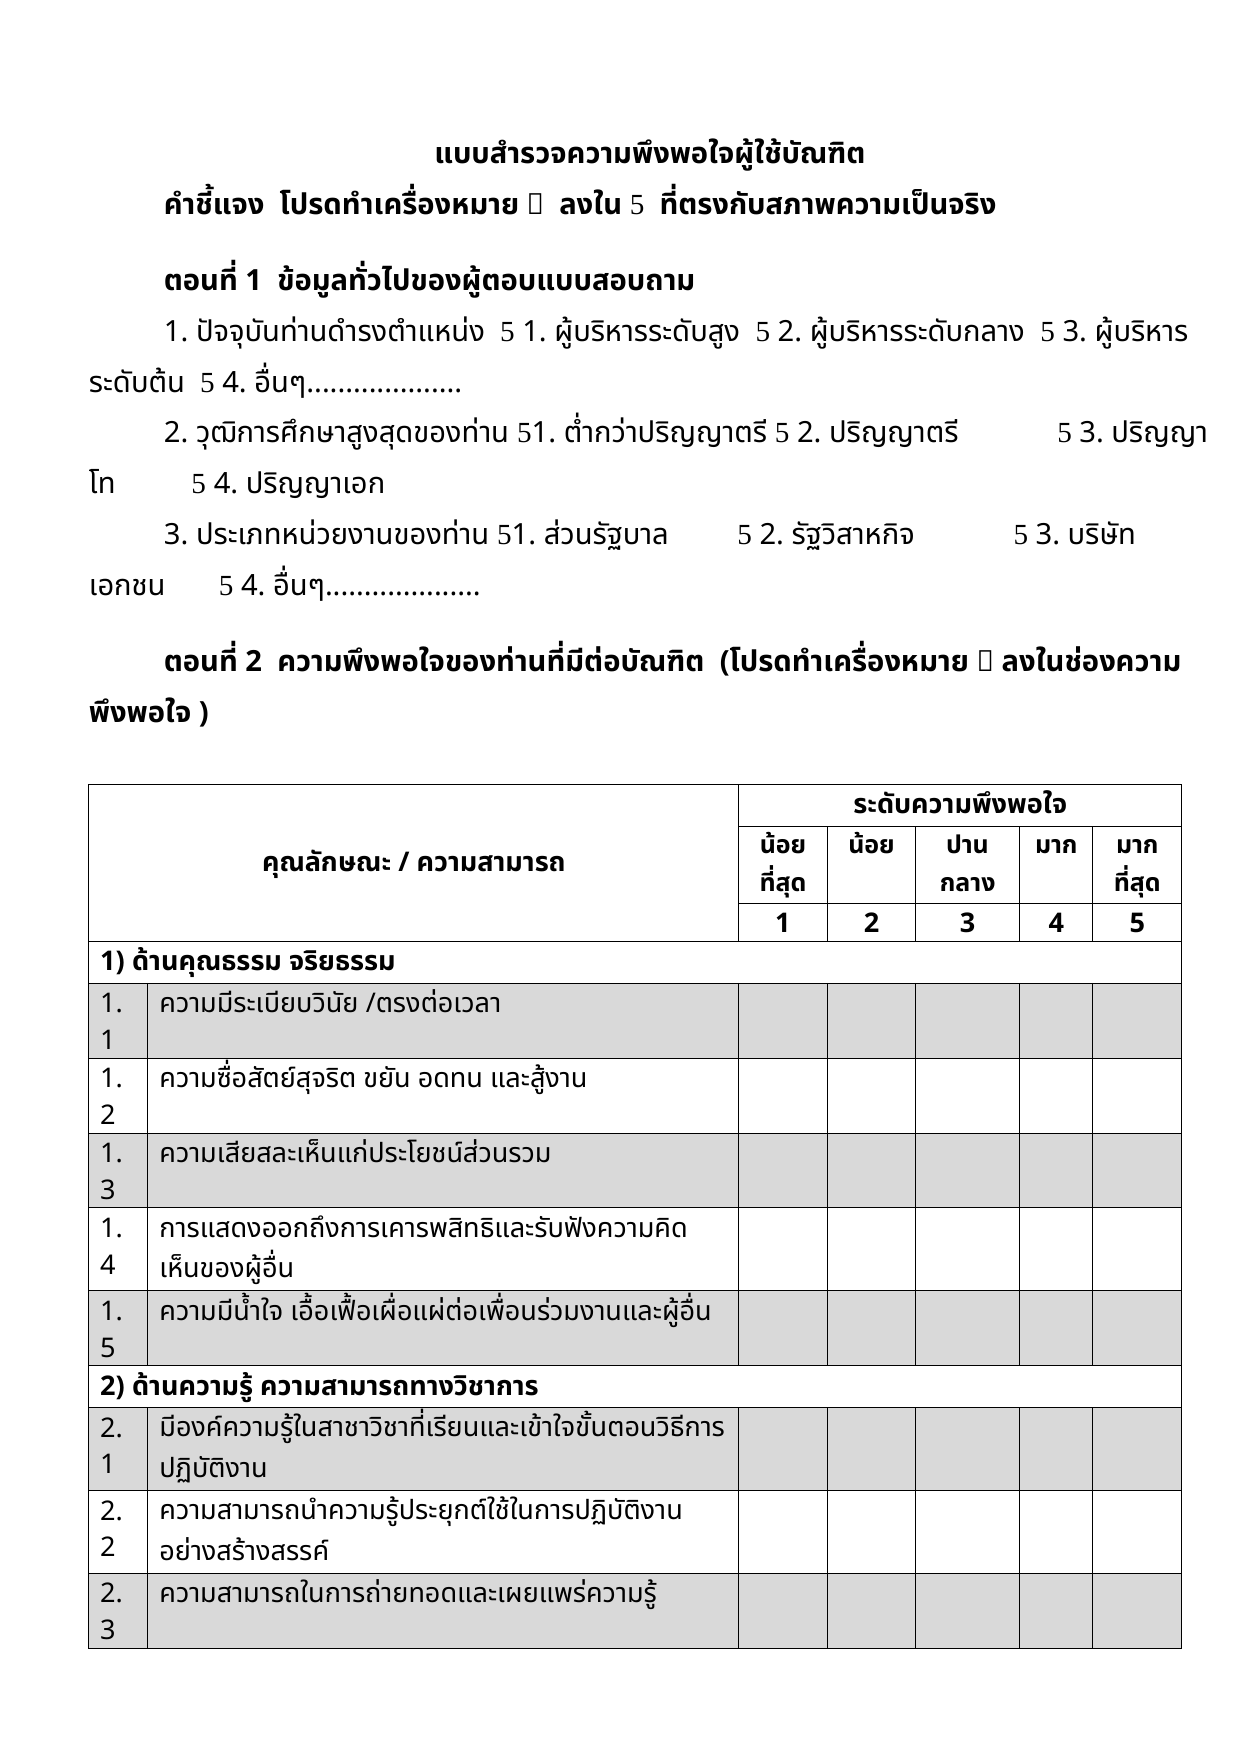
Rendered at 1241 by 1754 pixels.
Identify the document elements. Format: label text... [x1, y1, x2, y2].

table_cell 1) ด้านคุณธรรม จริยธรรม [89, 942, 1181, 983]
table_cell [1093, 1291, 1181, 1365]
table_cell ปานกลาง [916, 827, 1019, 903]
table_cell [1093, 1491, 1181, 1573]
table_cell [1020, 1291, 1092, 1365]
table_cell [916, 1059, 1019, 1132]
table_cell [916, 1574, 1019, 1648]
table_cell ความมีระเบียบวินัย /ตรงต่อเวลา [148, 984, 738, 1058]
table_cell ความสามารถในการถ่ายทอดและเผยแพร่ความรู้ [148, 1574, 738, 1648]
table_cell 5 [1093, 904, 1181, 941]
table_cell มากที่สุด [1093, 827, 1181, 903]
table_cell [1093, 1059, 1181, 1132]
table_cell 1 [739, 904, 827, 941]
text ตอนที่ 1 ข้อมูลทั่วไปของผู้ตอบแบบสอบถาม [89, 259, 1211, 303]
table_cell [1020, 1134, 1092, 1207]
table_cell [1020, 1574, 1092, 1648]
table_cell 1.3 [89, 1134, 147, 1207]
table_header คุณลักษณะ / ความสามารถ [89, 785, 738, 941]
table_cell การแสดงออกถึงการเคารพสิทธิและรับฟังความคิดเห็นของผู้อื่น [148, 1208, 738, 1290]
text ตอนที่ 2 ความพึงพอใจของท่านที่มีต่อบัณฑิต (โปรดทำเครื่องหมาย ลงในช่องความพึงพอใจ ) [89, 640, 1211, 735]
table_cell 1.2 [89, 1059, 147, 1132]
table_cell [1020, 1208, 1092, 1290]
table_cell [739, 1291, 827, 1365]
table_cell [828, 1574, 915, 1648]
table_cell [916, 1208, 1019, 1290]
table_cell 1.4 [89, 1208, 147, 1290]
table_cell [916, 1491, 1019, 1573]
table_cell 2.2 [89, 1491, 147, 1573]
table_cell 4 [1020, 904, 1092, 941]
table_cell ความมีน้ำใจ เอื้อเฟื้อเผื่อแผ่ต่อเพื่อนร่วมงานและผู้อื่น [148, 1291, 738, 1365]
table_cell [1020, 984, 1092, 1058]
table_cell [828, 984, 915, 1058]
text แบบสำรวจความพึงพอใจผู้ใช้บัณฑิต [89, 133, 1211, 177]
table_cell [828, 1059, 915, 1132]
table_cell [1093, 1574, 1181, 1648]
table_cell [739, 1408, 827, 1490]
table_cell [739, 1059, 827, 1132]
table_cell ความซื่อสัตย์สุจริต ขยัน อดทน และสู้งาน [148, 1059, 738, 1132]
table_cell [739, 1208, 827, 1290]
table_cell [1093, 1134, 1181, 1207]
table_cell 2) ด้านความรู้ ความสามารถทางวิชาการ [89, 1366, 1181, 1407]
table_cell มาก [1020, 827, 1092, 903]
table_cell [1093, 1208, 1181, 1290]
text 1. ปัจจุบันท่านดำรงตำแหน่ง 1. ผู้บริหารระดับสูง 2. ผู้บริหารระดับกลาง 3. ผู้บริหารระดับต้น 4. อื่นๆ.................... [89, 310, 1211, 405]
table_cell 2.1 [89, 1408, 147, 1490]
table_cell 1.5 [89, 1291, 147, 1365]
text 2. วุฒิการศึกษาสูงสุดของท่าน 1. ต่ำกว่าปริญญาตรี 2. ปริญญาตรี 3. ปริญญาโท 4. ปริญญาเอก [89, 412, 1211, 507]
table_cell 3 [916, 904, 1019, 941]
table_cell [828, 1291, 915, 1365]
table_cell [828, 1491, 915, 1573]
table_cell [828, 1134, 915, 1207]
table_cell [916, 1408, 1019, 1490]
table_cell [739, 984, 827, 1058]
table_cell ความสามารถนำความรู้ประยุกต์ใช้ในการปฏิบัติงานอย่างสร้างสรรค์ [148, 1491, 738, 1573]
table_header ระดับความพึงพอใจ [739, 785, 1181, 826]
text 3. ประเภทหน่วยงานของท่าน 1. ส่วนรัฐบาล 2. รัฐวิสาหกิจ 3. บริษัทเอกชน 4. อื่นๆ.................... [89, 513, 1211, 608]
table_cell [1020, 1059, 1092, 1132]
table_cell น้อย [828, 827, 915, 903]
table_cell [916, 984, 1019, 1058]
table_cell น้อยที่สุด [739, 827, 827, 903]
table_cell 2 [828, 904, 915, 941]
table_cell [1093, 1408, 1181, 1490]
table_cell [916, 1134, 1019, 1207]
table_cell [1020, 1408, 1092, 1490]
table_cell [1093, 984, 1181, 1058]
table_cell ความเสียสละเห็นแก่ประโยชน์ส่วนรวม [148, 1134, 738, 1207]
text คำชี้แจง โปรดทำเครื่องหมาย ลงใน ที่ตรงกับสภาพความเป็นจริง [89, 183, 1211, 228]
table_cell มีองค์ความรู้ในสาชาวิชาที่เรียนและเข้าใจขั้นตอนวิธีการปฏิบัติงาน [148, 1408, 738, 1490]
table_cell [739, 1134, 827, 1207]
table_cell 2.3 [89, 1574, 147, 1648]
table_cell [739, 1491, 827, 1573]
table_cell [828, 1408, 915, 1490]
table_cell [1020, 1491, 1092, 1573]
table_cell 1.1 [89, 984, 147, 1058]
table_cell [828, 1208, 915, 1290]
table_cell [916, 1291, 1019, 1365]
table_cell [739, 1574, 827, 1648]
